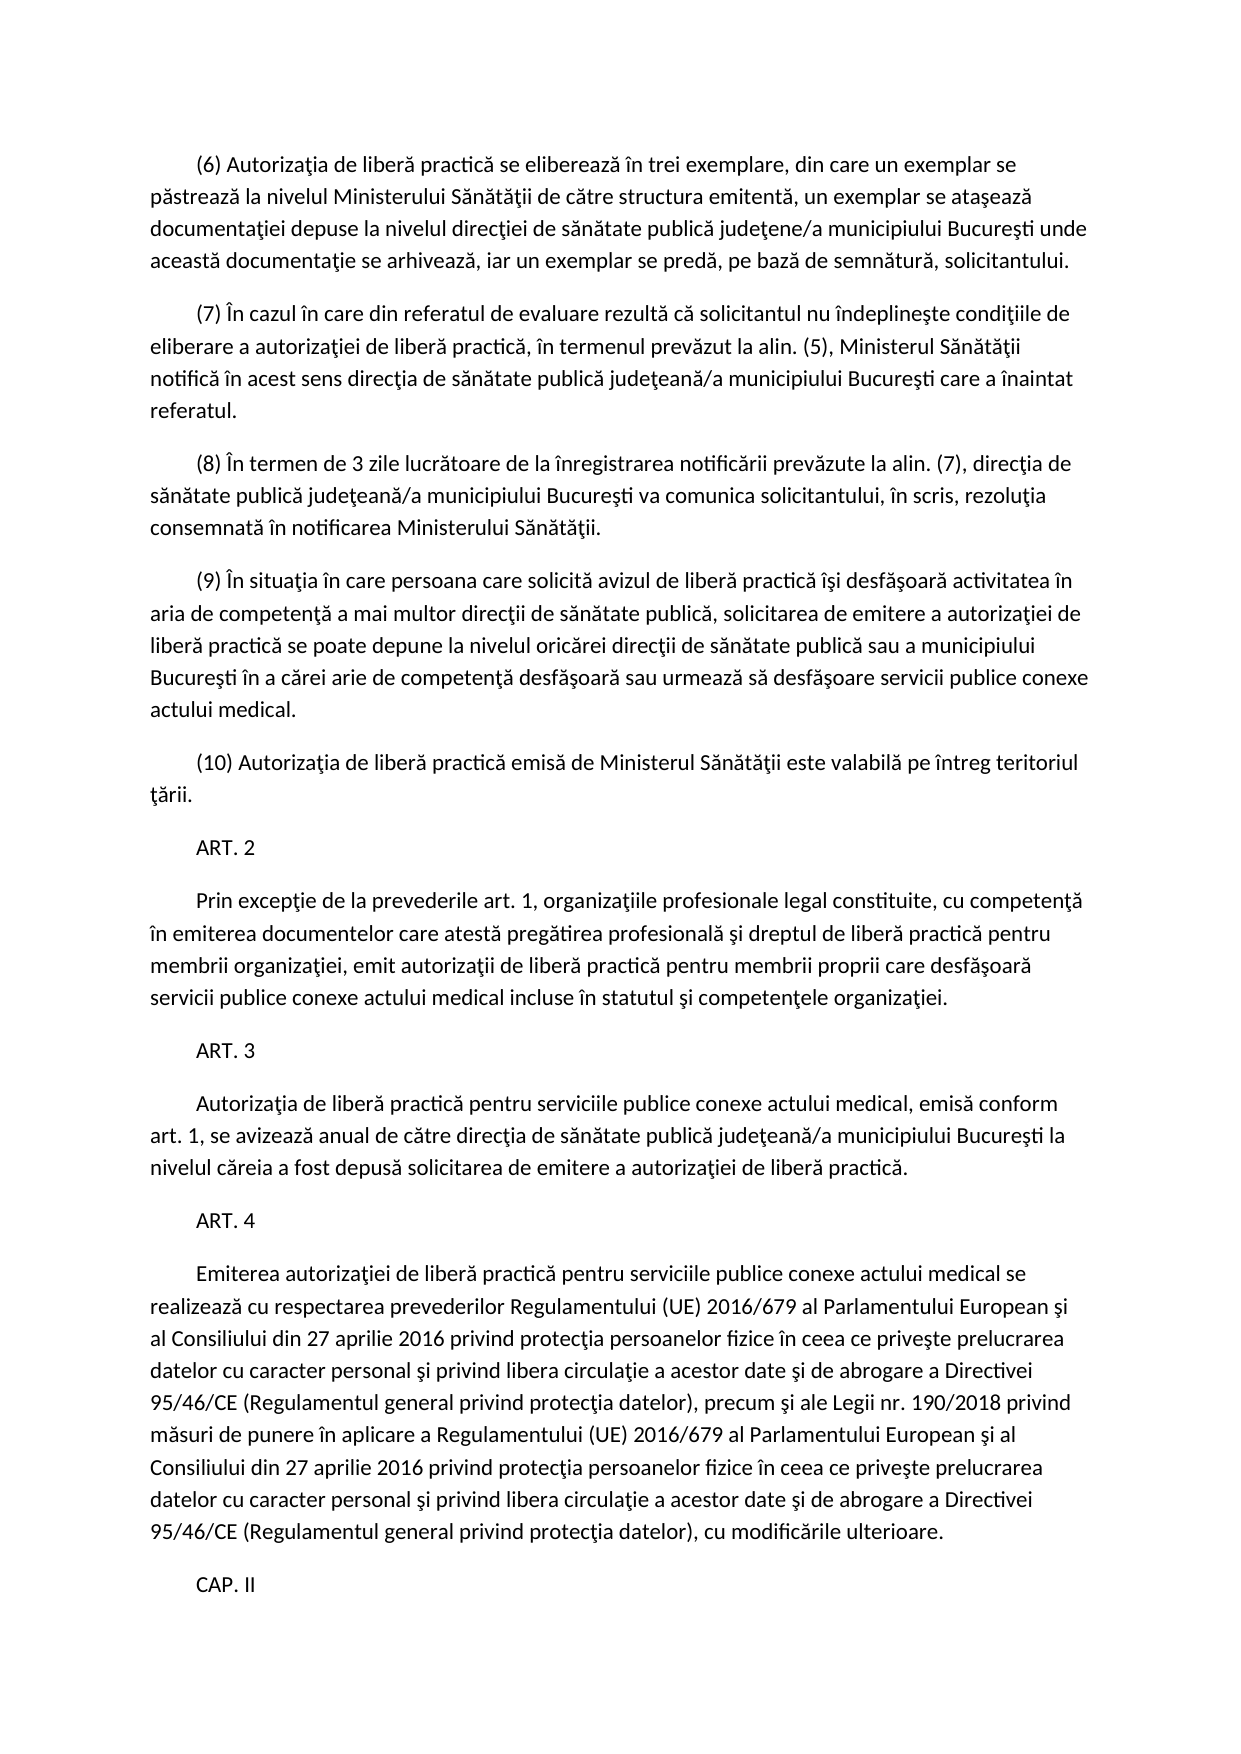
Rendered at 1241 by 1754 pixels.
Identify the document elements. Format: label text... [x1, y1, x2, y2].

text (7) În cazul în care din referatul de evaluare rezultă că solicitantul nu îndeplineşte condiţiile de eliberare a autorizaţiei de liberă practică, în termenul prevăzut la alin. (5), Ministerul Sănătăţii notifică în acest sens direcţia de sănătate publică judeţeană/a municipiului Bucureşti care a înaintat referatul. [150, 299, 1090, 424]
text (6) Autorizaţia de liberă practică se eliberează în trei exemplare, din care un exemplar se păstrează la nivelul Ministerului Sănătăţii de către structura emitentă, un exemplar se ataşează documentaţiei depuse la nivelul direcţiei de sănătate publică judeţene/a municipiului Bucureşti unde această documentaţie se arhivează, iar un exemplar se predă, pe bază de semnătură, solicitantului. [150, 150, 1090, 274]
text ART. 4 [150, 1207, 1090, 1234]
text Prin excepţie de la prevederile art. 1, organizaţiile profesionale legal constituite, cu competenţă în emiterea documentelor care atestă pregătirea profesională şi dreptul de liberă practică pentru membrii organizaţiei, emit autorizaţii de liberă practică pentru membrii proprii care desfăşoară servicii publice conexe actului medical incluse în statutul şi competenţele organizaţiei. [150, 887, 1090, 1011]
text ART. 3 [150, 1036, 1090, 1064]
text Autorizaţia de liberă practică pentru serviciile publice conexe actului medical, emisă conform art. 1, se avizează anual de către direcţia de sănătate publică judeţeană/a municipiului Bucureşti la nivelul căreia a fost depusă solicitarea de emitere a autorizaţiei de liberă practică. [150, 1089, 1090, 1182]
text (9) În situaţia în care persoana care solicită avizul de liberă practică îşi desfăşoară activitatea în aria de competenţă a mai multor direcţii de sănătate publică, solicitarea de emitere a autorizaţiei de liberă practică se poate depune la nivelul oricărei direcţii de sănătate publică sau a municipiului Bucureşti în a cărei arie de competenţă desfăşoară sau urmează să desfăşoare servicii publice conexe actului medical. [150, 567, 1090, 723]
text (8) În termen de 3 zile lucrătoare de la înregistrarea notificării prevăzute la alin. (7), direcţia de sănătate publică judeţeană/a municipiului Bucureşti va comunica solicitantului, în scris, rezoluţia consemnată în notificarea Ministerului Sănătăţii. [150, 449, 1090, 542]
text CAP. II [150, 1570, 1090, 1598]
text Emiterea autorizaţiei de liberă practică pentru serviciile publice conexe actului medical se realizează cu respectarea prevederilor Regulamentului (UE) 2016/679 al Parlamentului European şi al Consiliului din 27 aprilie 2016 privind protecţia persoanelor fizice în ceea ce priveşte prelucrarea datelor cu caracter personal şi privind libera circulaţie a acestor date şi de abrogare a Directivei 95/46/CE (Regulamentul general privind protecţia datelor), precum şi ale Legii nr. 190/2018 privind măsuri de punere în aplicare a Regulamentului (UE) 2016/679 al Parlamentului European şi al Consiliului din 27 aprilie 2016 privind protecţia persoanelor fizice în ceea ce priveşte prelucrarea datelor cu caracter personal şi privind libera circulaţie a acestor date şi de abrogare a Directivei 95/46/CE (Regulamentul general privind protecţia datelor), cu modificările ulterioare. [150, 1259, 1090, 1545]
text ART. 2 [150, 833, 1090, 862]
text (10) Autorizaţia de liberă practică emisă de Ministerul Sănătăţii este valabilă pe întreg teritoriul ţării. [150, 748, 1090, 808]
